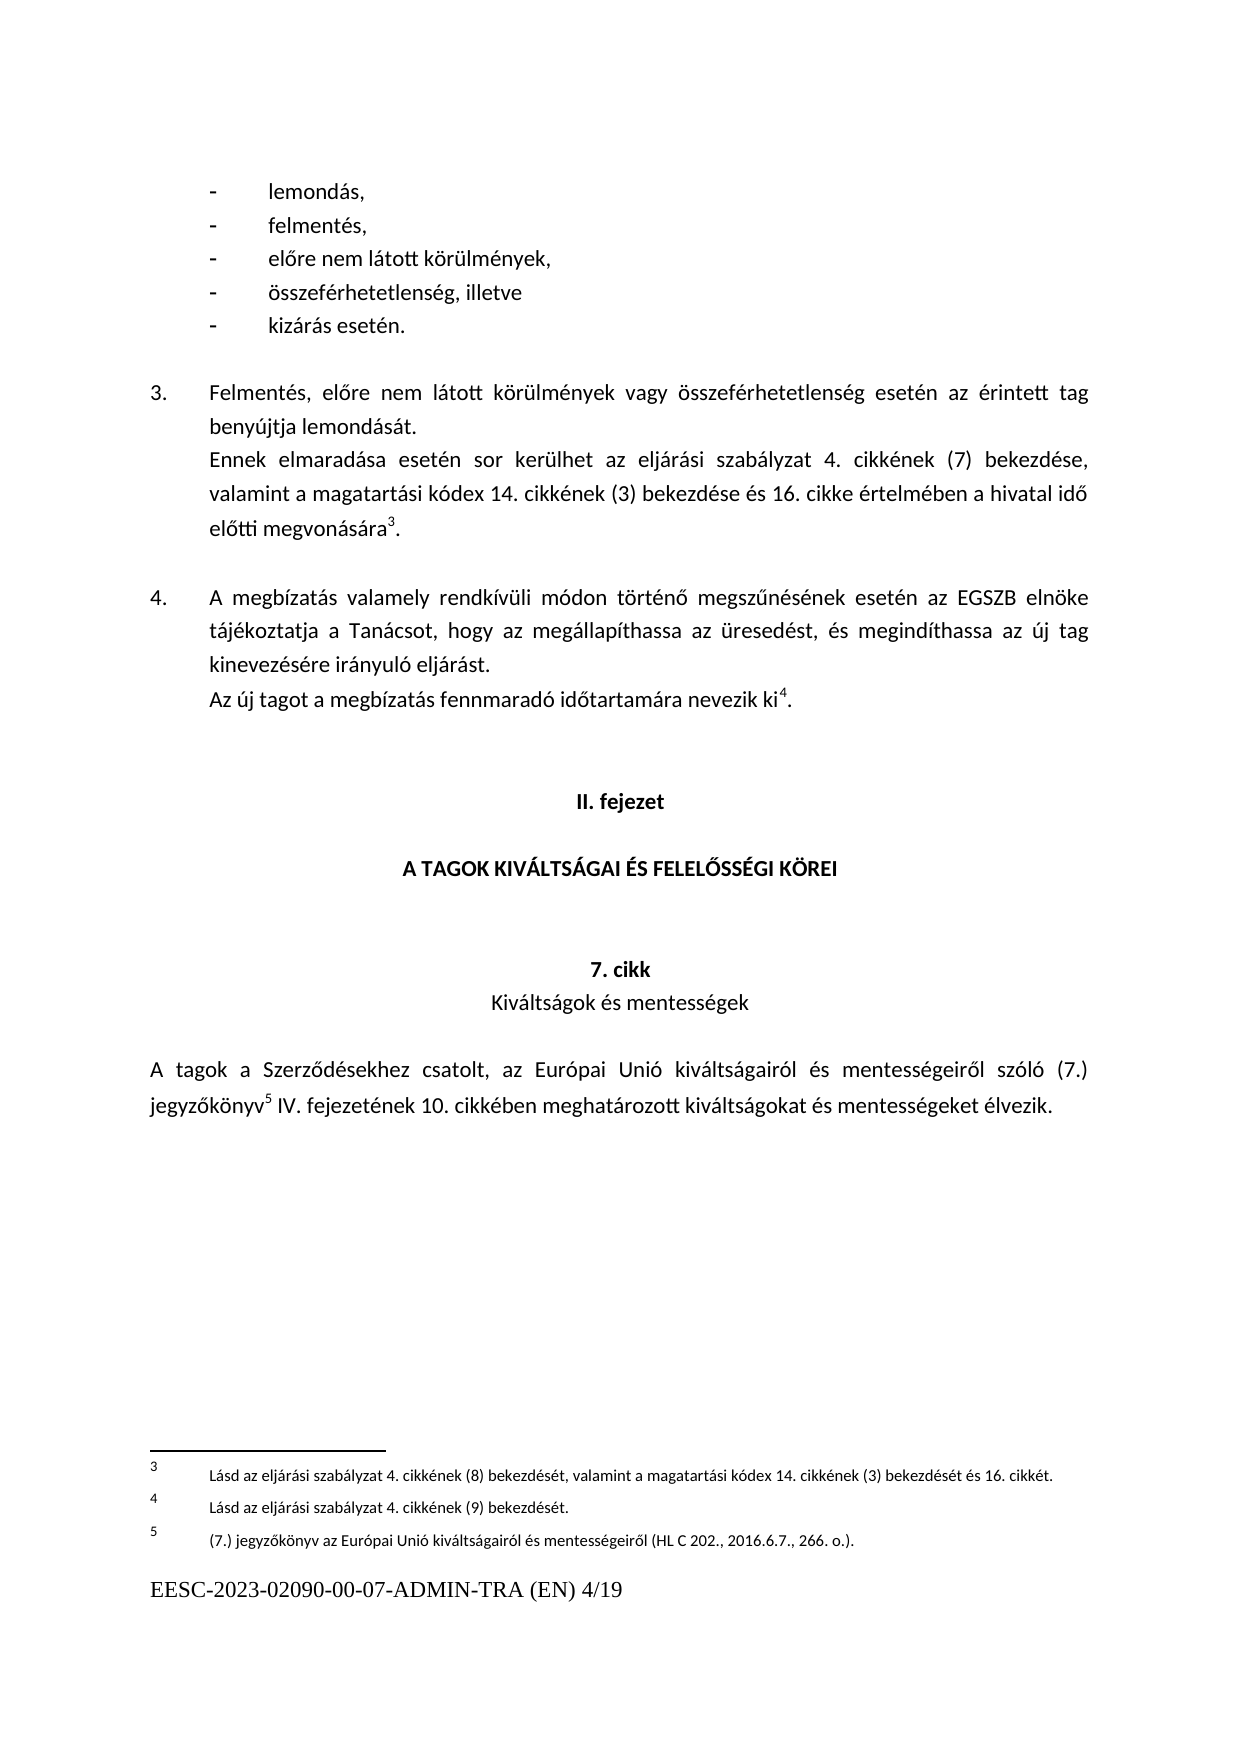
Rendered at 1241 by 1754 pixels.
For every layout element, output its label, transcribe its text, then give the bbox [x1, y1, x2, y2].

text Az új tagot a megbízatás fennmaradó időtartamára nevezik ki. [209, 683, 1090, 714]
text Ennek elmaradása esetén sor kerülhet az eljárási szabályzat 4. cikkének (7) bekezdése, valamint a magatartási kódex 14. cikkének (3) bekezdése és 16. cikke értelmében a hivatal idő előtti megvonására. [209, 446, 1090, 543]
list összeférhetetlenség, illetve [209, 278, 1090, 306]
list Felmentés, előre nem látott körülmények vagy összeférhetetlenség esetén az érintett tag benyújtja lemondását. [150, 378, 1090, 440]
list A megbízatás valamely rendkívüli módon történő megszűnésének esetén az EGSZB elnöke tájékoztatja a Tanácsot, hogy az megállapíthassa az üresedést, és megindíthassa az új tag kinevezésére irányuló eljárást. [150, 583, 1090, 678]
text A TAGOK KIVÁLTSÁGAI ÉS FELELŐSSÉGI KÖREI [150, 854, 1090, 882]
text A tagok a Szerződésekhez csatolt, az Európai Unió kiváltságairól és mentességeiről szóló (7.) jegyzőkönyv IV. fejezetének 10. cikkében meghatározott kiváltságokat és mentességeket élvezik. [150, 1055, 1090, 1119]
list kizárás esetén. [209, 311, 1090, 339]
list előre nem látott körülmények, [209, 244, 1090, 272]
text 7. cikk [150, 955, 1090, 983]
list lemondás, [209, 177, 1090, 205]
text Kiváltságok és mentességek [150, 988, 1090, 1016]
text II. fejezet [150, 787, 1090, 815]
list felmentés, [209, 211, 1090, 239]
